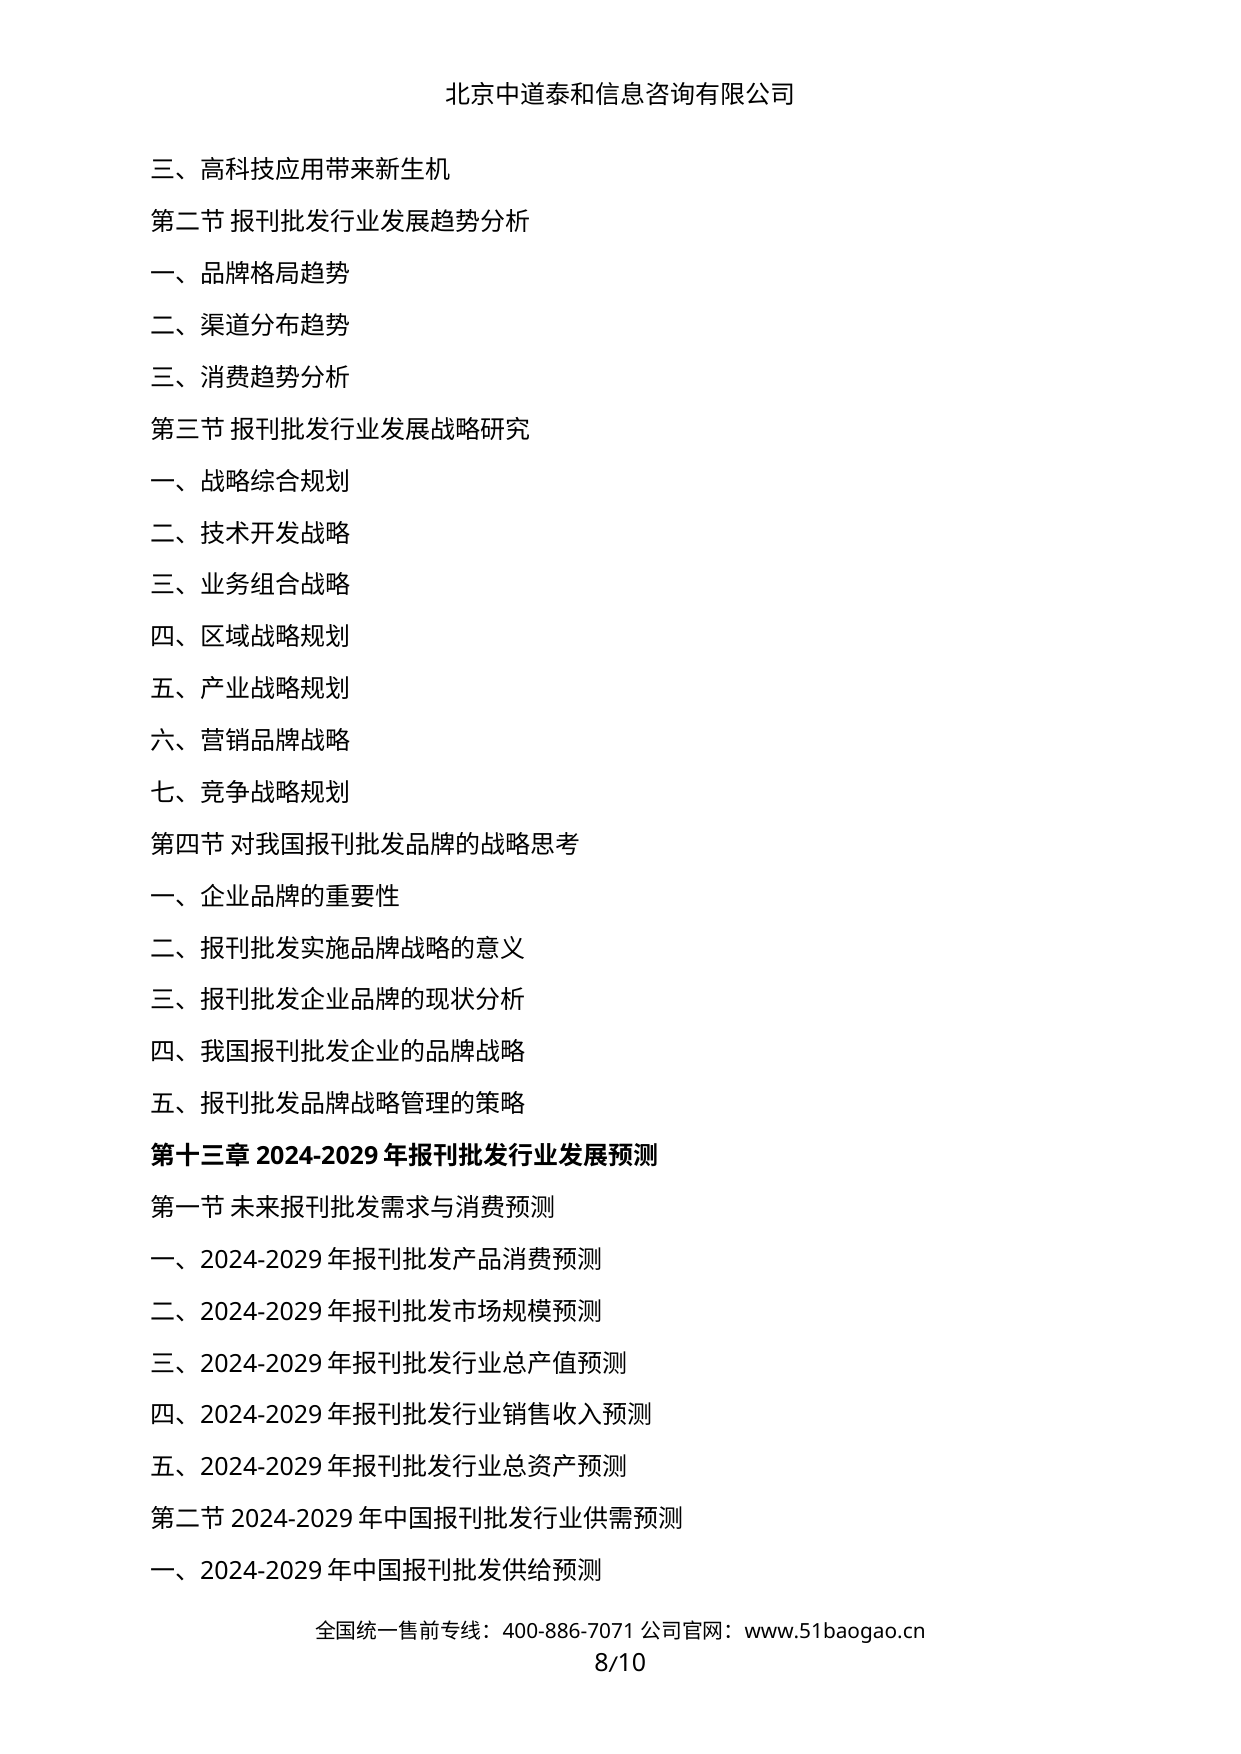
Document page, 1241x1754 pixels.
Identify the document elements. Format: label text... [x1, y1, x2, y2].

text 四、2024-2029年报刊批发行业销售收入预测 [150, 1395, 1090, 1431]
text 四、我国报刊批发企业的品牌战略 [150, 1032, 1090, 1068]
text 第四节 对我国报刊批发品牌的战略思考 [150, 824, 1090, 861]
text 一、品牌格局趋势 [150, 254, 1090, 290]
text 二、2024-2029年报刊批发市场规模预测 [150, 1291, 1090, 1327]
text 一、2024-2029年中国报刊批发供给预测 [150, 1551, 1090, 1587]
text 五、产业战略规划 [150, 669, 1090, 705]
text 一、战略综合规划 [150, 461, 1090, 497]
text 三、业务组合战略 [150, 565, 1090, 601]
text 四、区域战略规划 [150, 617, 1090, 653]
text 二、渠道分布趋势 [150, 306, 1090, 342]
text 第二节 2024-2029年中国报刊批发行业供需预测 [150, 1499, 1090, 1535]
text 二、技术开发战略 [150, 513, 1090, 549]
text 第二节 报刊批发行业发展趋势分析 [150, 202, 1090, 238]
text 一、企业品牌的重要性 [150, 876, 1090, 912]
text 第三节 报刊批发行业发展战略研究 [150, 409, 1090, 446]
text 六、营销品牌战略 [150, 721, 1090, 757]
text 三、报刊批发企业品牌的现状分析 [150, 980, 1090, 1016]
text 五、2024-2029年报刊批发行业总资产预测 [150, 1447, 1090, 1483]
text 三、2024-2029年报刊批发行业总产值预测 [150, 1343, 1090, 1379]
text 第一节 未来报刊批发需求与消费预测 [150, 1187, 1090, 1224]
text 一、2024-2029年报刊批发产品消费预测 [150, 1239, 1090, 1276]
text 三、消费趋势分析 [150, 357, 1090, 394]
text 七、竞争战略规划 [150, 772, 1090, 809]
text 五、报刊批发品牌战略管理的策略 [150, 1084, 1090, 1120]
text 第十三章 2024-2029年报刊批发行业发展预测 [150, 1136, 1090, 1172]
text 三、高科技应用带来新生机 [150, 150, 1090, 186]
text 二、报刊批发实施品牌战略的意义 [150, 928, 1090, 964]
